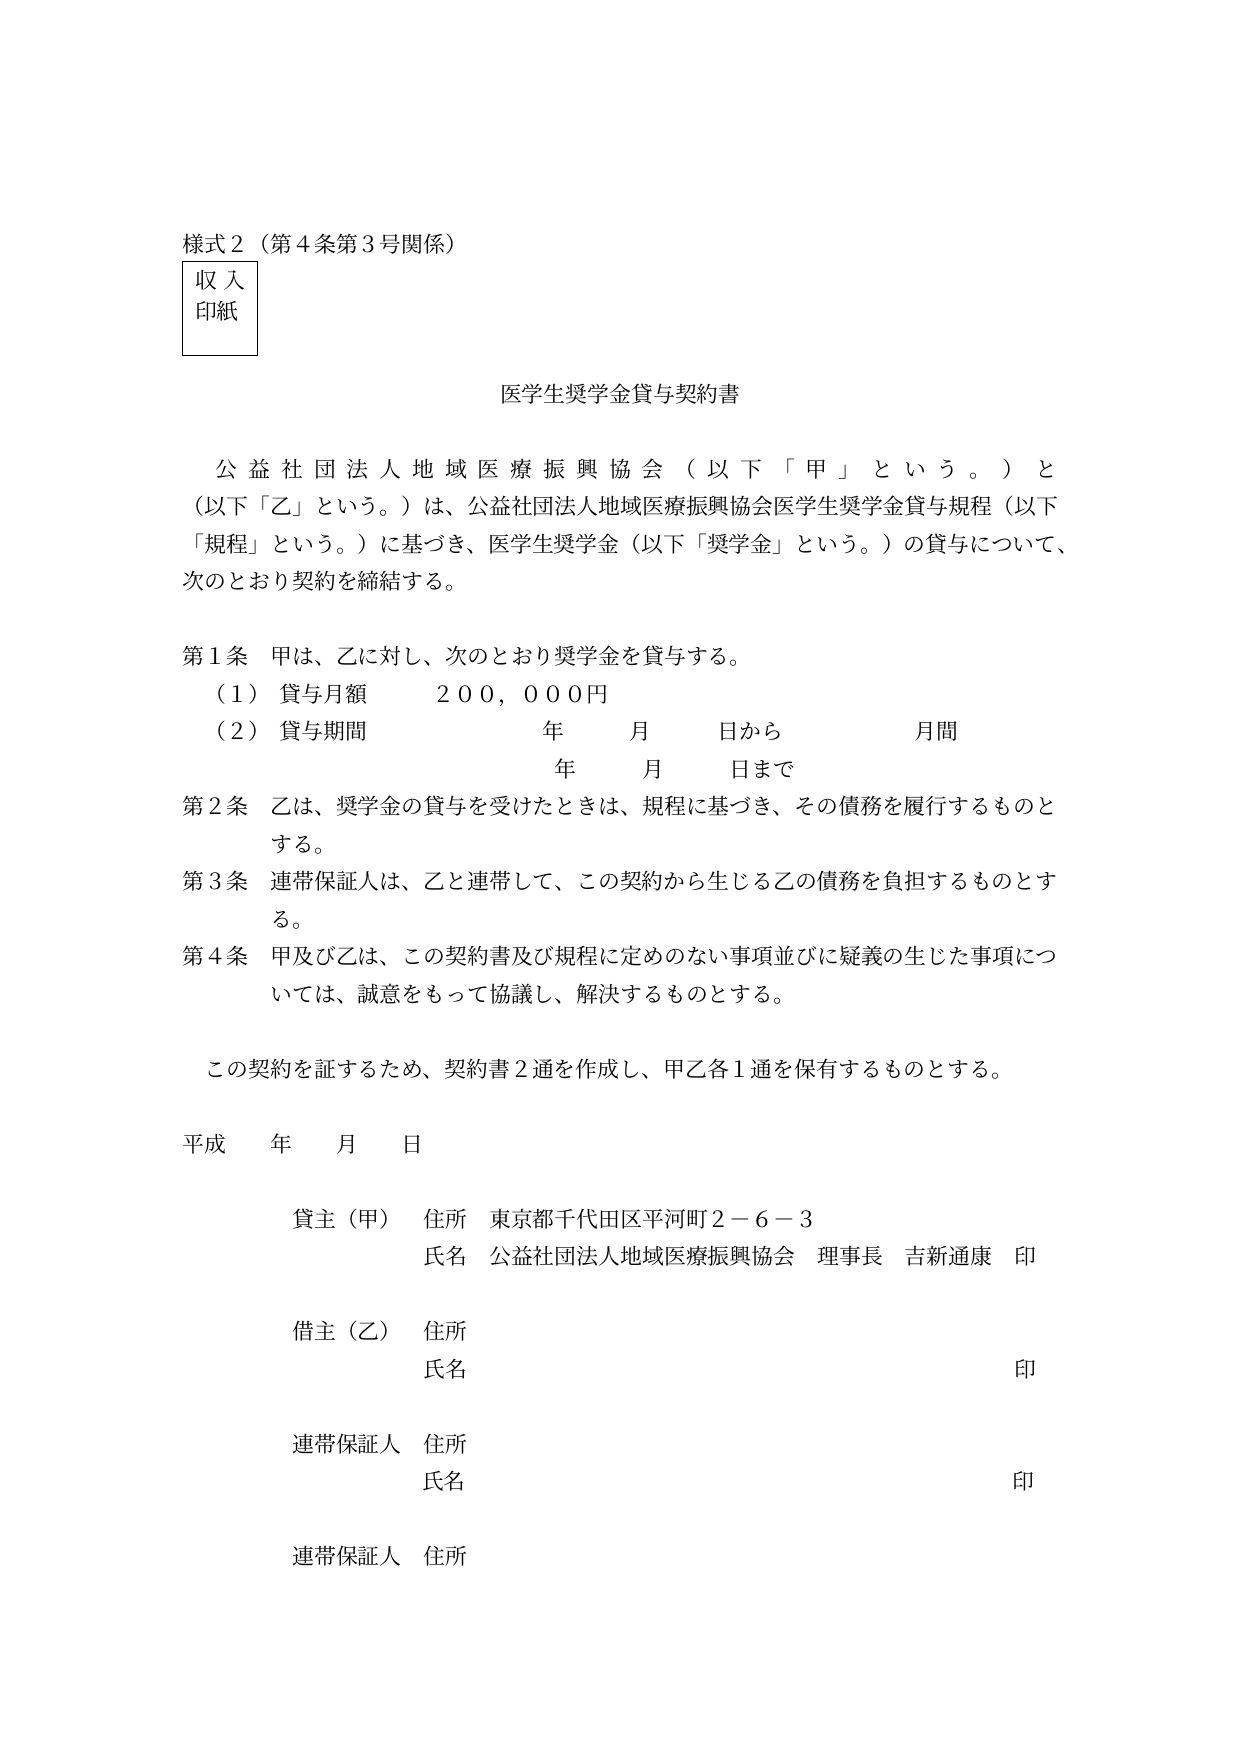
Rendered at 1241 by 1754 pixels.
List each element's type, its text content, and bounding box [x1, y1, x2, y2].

list 甲及び乙は、この契約書及び規程に定めのない事項並びに疑義の生じた事項については、誠意をもって協議し、解決するものとする。 [183, 937, 1058, 1012]
text この契約を証するため、契約書２通を作成し、甲乙各１通を保有するものとする。 [183, 1049, 1058, 1087]
text 公益社団法人地域医療振興協会（以下「甲」という。）と （以下「乙」という。）は、公益社団法人地域医療振興協会医学生奨学金貸与規程（以下「規程」という。）に基づき、医学生奨学金（以下「奨学金」という。）の貸与について、次のとおり契約を締結する。 [183, 449, 1058, 599]
list 連帯保証人は、乙と連帯して、この契約から生じる乙の債務を負担するものとする。 [183, 862, 1058, 937]
text 平成 年 月 日 [183, 1124, 1058, 1162]
text 医学生奨学金貸与契約書 [183, 374, 1058, 412]
text 貸主（甲） 住所 東京都千代田区平河町２－６－３ [183, 1199, 1058, 1237]
text 借主（乙） 住所 [183, 1312, 1058, 1349]
list 乙は、奨学金の貸与を受けたときは、規程に基づき、その債務を履行するものとする。 [183, 787, 1058, 862]
text 連帯保証人 住所 [183, 1424, 1058, 1462]
text 氏名 印 [183, 1349, 1058, 1387]
text 年 月 日まで [204, 749, 1058, 787]
list 貸与期間 年 月 日から 月間 [204, 712, 1058, 749]
list 貸与月額 ２００，０００円 [204, 674, 1058, 712]
text 連帯保証人 住所 [183, 1537, 1058, 1574]
text 氏名 印 [183, 1462, 1058, 1499]
text 氏名 公益社団法人地域医療振興協会 理事長 吉新通康 印 [183, 1237, 1058, 1274]
list 甲は、乙に対し、次のとおり奨学金を貸与する。 [183, 637, 1058, 674]
text 様式２（第４条第３号関係） [183, 224, 1058, 262]
